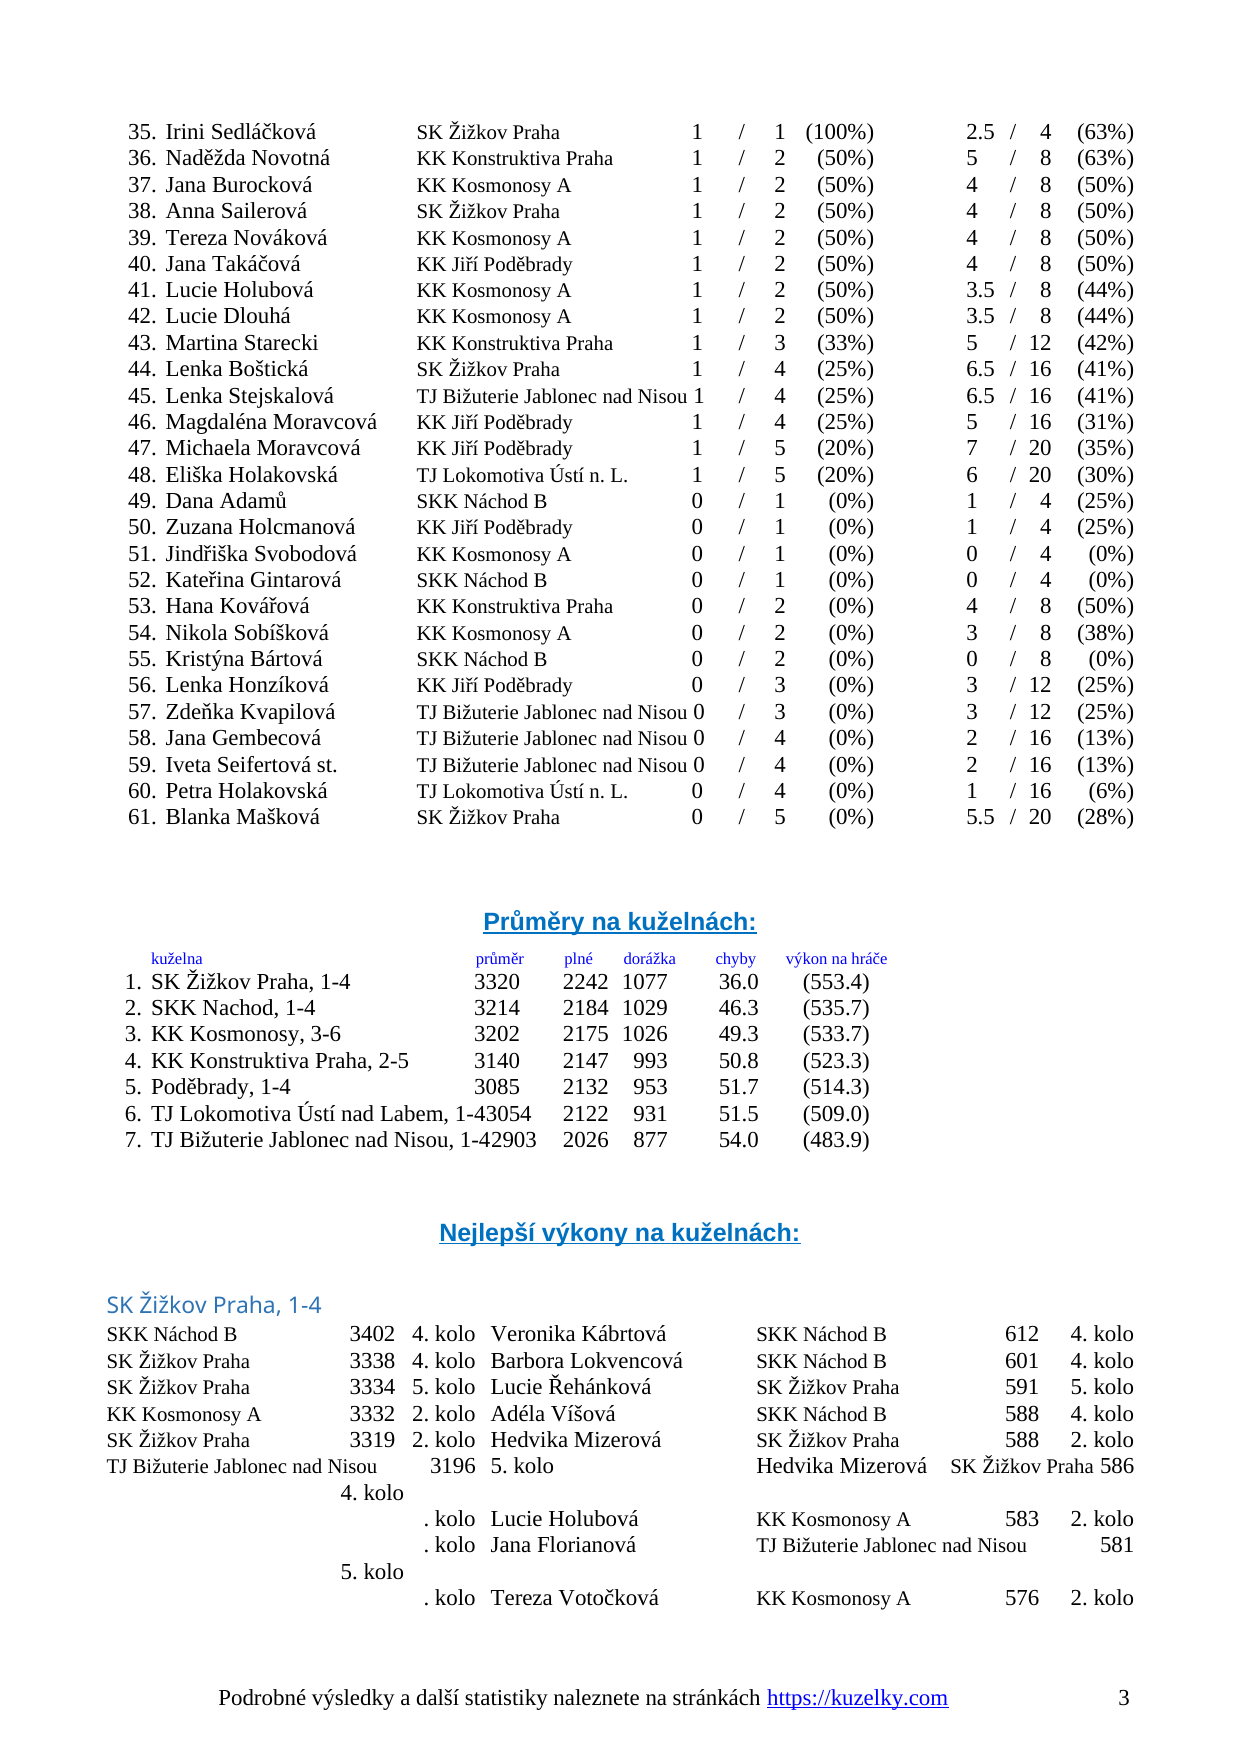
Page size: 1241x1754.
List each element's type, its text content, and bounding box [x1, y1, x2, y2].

text 53. Hana Kovářová KK Konstruktiva Praha 0 / 2 (0%) 4 / 8 (50%) [106, 592, 1134, 619]
text 50. Zuzana Holcmanová KK Jiří Poděbrady 0 / 1 (0%) 1 / 4 (25%) [106, 513, 1134, 540]
text 54. Nikola Sobíšková KK Kosmonosy A 0 / 2 (0%) 3 / 8 (38%) [106, 619, 1134, 645]
text 55. Kristýna Bártová SKK Náchod B 0 / 2 (0%) 0 / 8 (0%) [106, 645, 1134, 672]
text 59. Iveta Seifertová st. TJ Bižuterie Jablonec nad Nisou 0 / 4 (0%) 2 / 16 (13%) [106, 751, 1134, 777]
text 46. Magdaléna Moravcová KK Jiří Poděbrady 1 / 4 (25%) 5 / 16 (31%) [106, 408, 1134, 434]
text 35. Irini Sedláčková SK Žižkov Praha 1 / 1 (100%) 2.5 / 4 (63%) [106, 118, 1134, 144]
text SKK Náchod B 3402 4. kolo Veronika Kábrtová SKK Náchod B 612 4. kolo [106, 1321, 1134, 1347]
text 6. TJ Lokomotiva Ústí nad Labem, 1-4 3054 2122 931 51.5 (509.0) [106, 1099, 1134, 1126]
text 37. Jana Burocková KK Kosmonosy A 1 / 2 (50%) 4 / 8 (50%) [106, 171, 1134, 197]
text 39. Tereza Nováková KK Kosmonosy A 1 / 2 (50%) 4 / 8 (50%) [106, 223, 1134, 250]
text 56. Lenka Honzíková KK Jiří Poděbrady 0 / 3 (0%) 3 / 12 (25%) [106, 672, 1134, 698]
text . kolo Jana Florianová TJ Bižuterie Jablonec nad Nisou 581 5. kolo [106, 1531, 1134, 1584]
text . kolo Tereza Votočková KK Kosmonosy A 576 2. kolo [106, 1584, 1134, 1610]
text 3. KK Kosmonosy, 3-6 3202 2175 1026 49.3 (533.7) [106, 1021, 1134, 1047]
text 49. Dana Adamů SKK Náchod B 0 / 1 (0%) 1 / 4 (25%) [106, 487, 1134, 513]
text 5. Poděbrady, 1-4 3085 2132 953 51.7 (514.3) [106, 1073, 1134, 1099]
text SK Žižkov Praha 3319 2. kolo Hedvika Mizerová SK Žižkov Praha 588 2. kolo [106, 1426, 1134, 1452]
text SK Žižkov Praha 3334 5. kolo Lucie Řehánková SK Žižkov Praha 591 5. kolo [106, 1373, 1134, 1399]
text 61. Blanka Mašková SK Žižkov Praha 0 / 5 (0%) 5.5 / 20 (28%) [106, 803, 1134, 830]
text 43. Martina Starecki KK Konstruktiva Praha 1 / 3 (33%) 5 / 12 (42%) [106, 329, 1134, 355]
text 58. Jana Gembecová TJ Bižuterie Jablonec nad Nisou 0 / 4 (0%) 2 / 16 (13%) [106, 724, 1134, 751]
text 38. Anna Sailerová SK Žižkov Praha 1 / 2 (50%) 4 / 8 (50%) [106, 197, 1134, 223]
text 48. Eliška Holakovská TJ Lokomotiva Ústí n. L. 1 / 5 (20%) 6 / 20 (30%) [106, 461, 1134, 487]
text 51. Jindřiška Svobodová KK Kosmonosy A 0 / 1 (0%) 0 / 4 (0%) [106, 540, 1134, 566]
text TJ Bižuterie Jablonec nad Nisou 3196 5. kolo Hedvika Mizerová SK Žižkov Praha 586 4. kolo [106, 1452, 1134, 1505]
text KK Kosmonosy A 3332 2. kolo Adéla Víšová SKK Náchod B 588 4. kolo [106, 1399, 1134, 1426]
text Průměry na kuželnách: [94, 907, 1145, 936]
text 42. Lucie Dlouhá KK Kosmonosy A 1 / 2 (50%) 3.5 / 8 (44%) [106, 303, 1134, 329]
text 7. TJ Bižuterie Jablonec nad Nisou, 1-4 2903 2026 877 54.0 (483.9) [106, 1126, 1134, 1152]
text 41. Lucie Holubová KK Kosmonosy A 1 / 2 (50%) 3.5 / 8 (44%) [106, 276, 1134, 303]
text 36. Naděžda Novotná KK Konstruktiva Praha 1 / 2 (50%) 5 / 8 (63%) [106, 144, 1134, 171]
text 44. Lenka Boštická SK Žižkov Praha 1 / 4 (25%) 6.5 / 16 (41%) [106, 355, 1134, 382]
text 47. Michaela Moravcová KK Jiří Poděbrady 1 / 5 (20%) 7 / 20 (35%) [106, 434, 1134, 461]
text 57. Zdeňka Kvapilová TJ Bižuterie Jablonec nad Nisou 0 / 3 (0%) 3 / 12 (25%) [106, 698, 1134, 724]
text kuželna průměr plné dorážka chyby výkon na hráče [106, 949, 1134, 968]
text Nejlepší výkony na kuželnách: [94, 1217, 1145, 1246]
text 45. Lenka Stejskalová TJ Bižuterie Jablonec nad Nisou 1 / 4 (25%) 6.5 / 16 (41%) [106, 382, 1134, 408]
text 60. Petra Holakovská TJ Lokomotiva Ústí n. L. 0 / 4 (0%) 1 / 16 (6%) [106, 777, 1134, 803]
text SK Žižkov Praha 3338 4. kolo Barbora Lokvencová SKK Náchod B 601 4. kolo [106, 1347, 1134, 1373]
text 4. KK Konstruktiva Praha, 2-5 3140 2147 993 50.8 (523.3) [106, 1047, 1134, 1073]
text 2. SKK Nachod, 1-4 3214 2184 1029 46.3 (535.7) [106, 994, 1134, 1021]
subtitle SK Žižkov Praha, 1-4 [106, 1289, 1134, 1321]
text 52. Kateřina Gintarová SKK Náchod B 0 / 1 (0%) 0 / 4 (0%) [106, 566, 1134, 592]
text 1. SK Žižkov Praha, 1-4 3320 2242 1077 36.0 (553.4) [106, 968, 1134, 994]
text . kolo Lucie Holubová KK Kosmonosy A 583 2. kolo [106, 1505, 1134, 1531]
text 40. Jana Takáčová KK Jiří Poděbrady 1 / 2 (50%) 4 / 8 (50%) [106, 250, 1134, 276]
